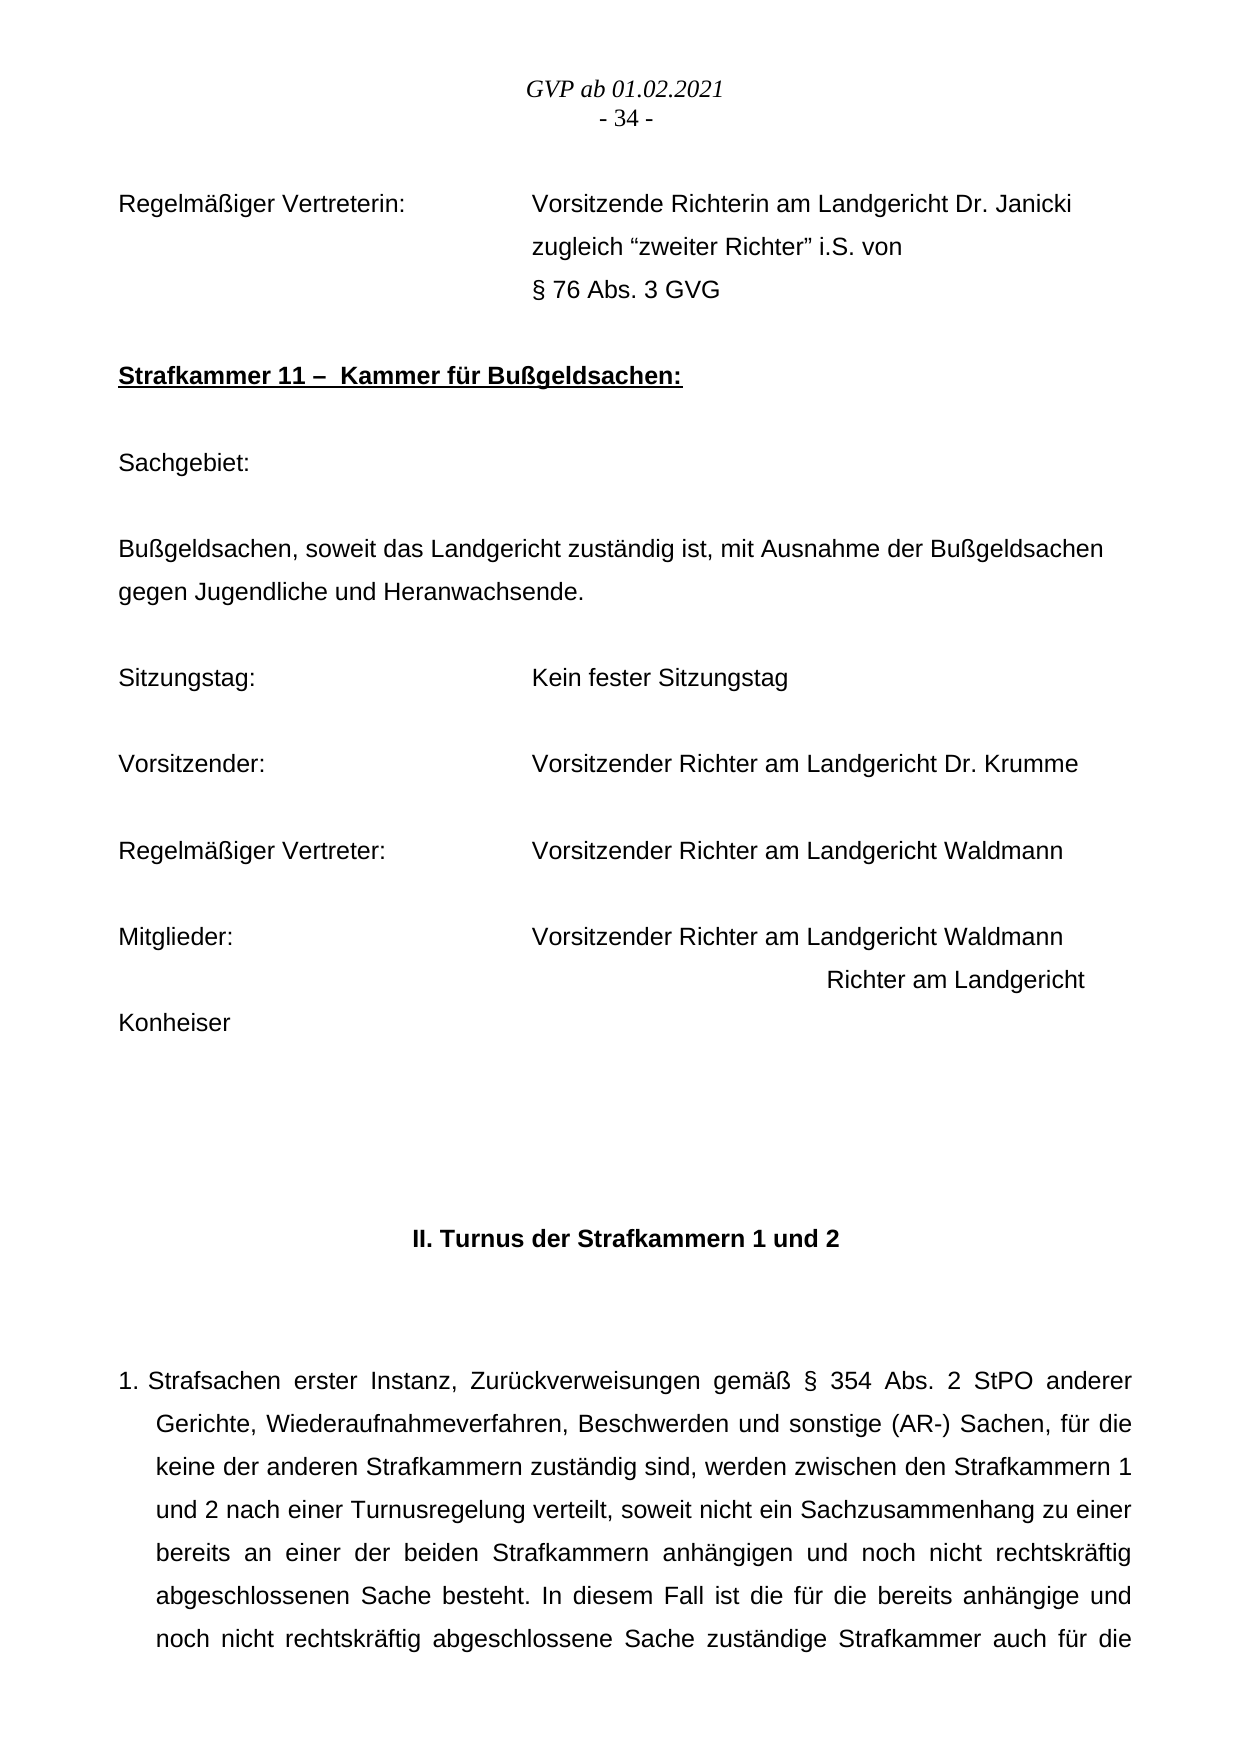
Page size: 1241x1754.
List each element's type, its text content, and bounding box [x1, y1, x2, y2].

text Vorsitzender: Vorsitzender Richter am Landgericht Dr. Krumme [118, 749, 1134, 778]
text Sachgebiet: [118, 448, 1134, 476]
text Richter am Landgericht Konheiser [118, 965, 1134, 1037]
text § 76 Abs. 3 GVG [118, 275, 1134, 304]
text zugleich “zweiter Richter” i.S. von [118, 232, 1134, 261]
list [118, 1366, 1134, 1653]
text II. Turnus der Strafkammern 1 und 2 [118, 1224, 1134, 1253]
text Sitzungstag: Kein fester Sitzungstag [118, 663, 1134, 692]
text Strafkammer 11 – Kammer für Bußgeldsachen: [118, 361, 1134, 390]
text Mitglieder: Vorsitzender Richter am Landgericht Waldmann [118, 922, 1134, 951]
text Bußgeldsachen, soweit das Landgericht zuständig ist, mit Ausnahme der Bußgeldsachen gegen Jugendliche und Heranwachsende. [118, 534, 1134, 606]
text Regelmäßiger Vertreter: Vorsitzender Richter am Landgericht Waldmann [118, 836, 1134, 864]
text Regelmäßiger Vertreterin: Vorsitzende Richterin am Landgericht Dr. Janicki [118, 189, 1134, 218]
